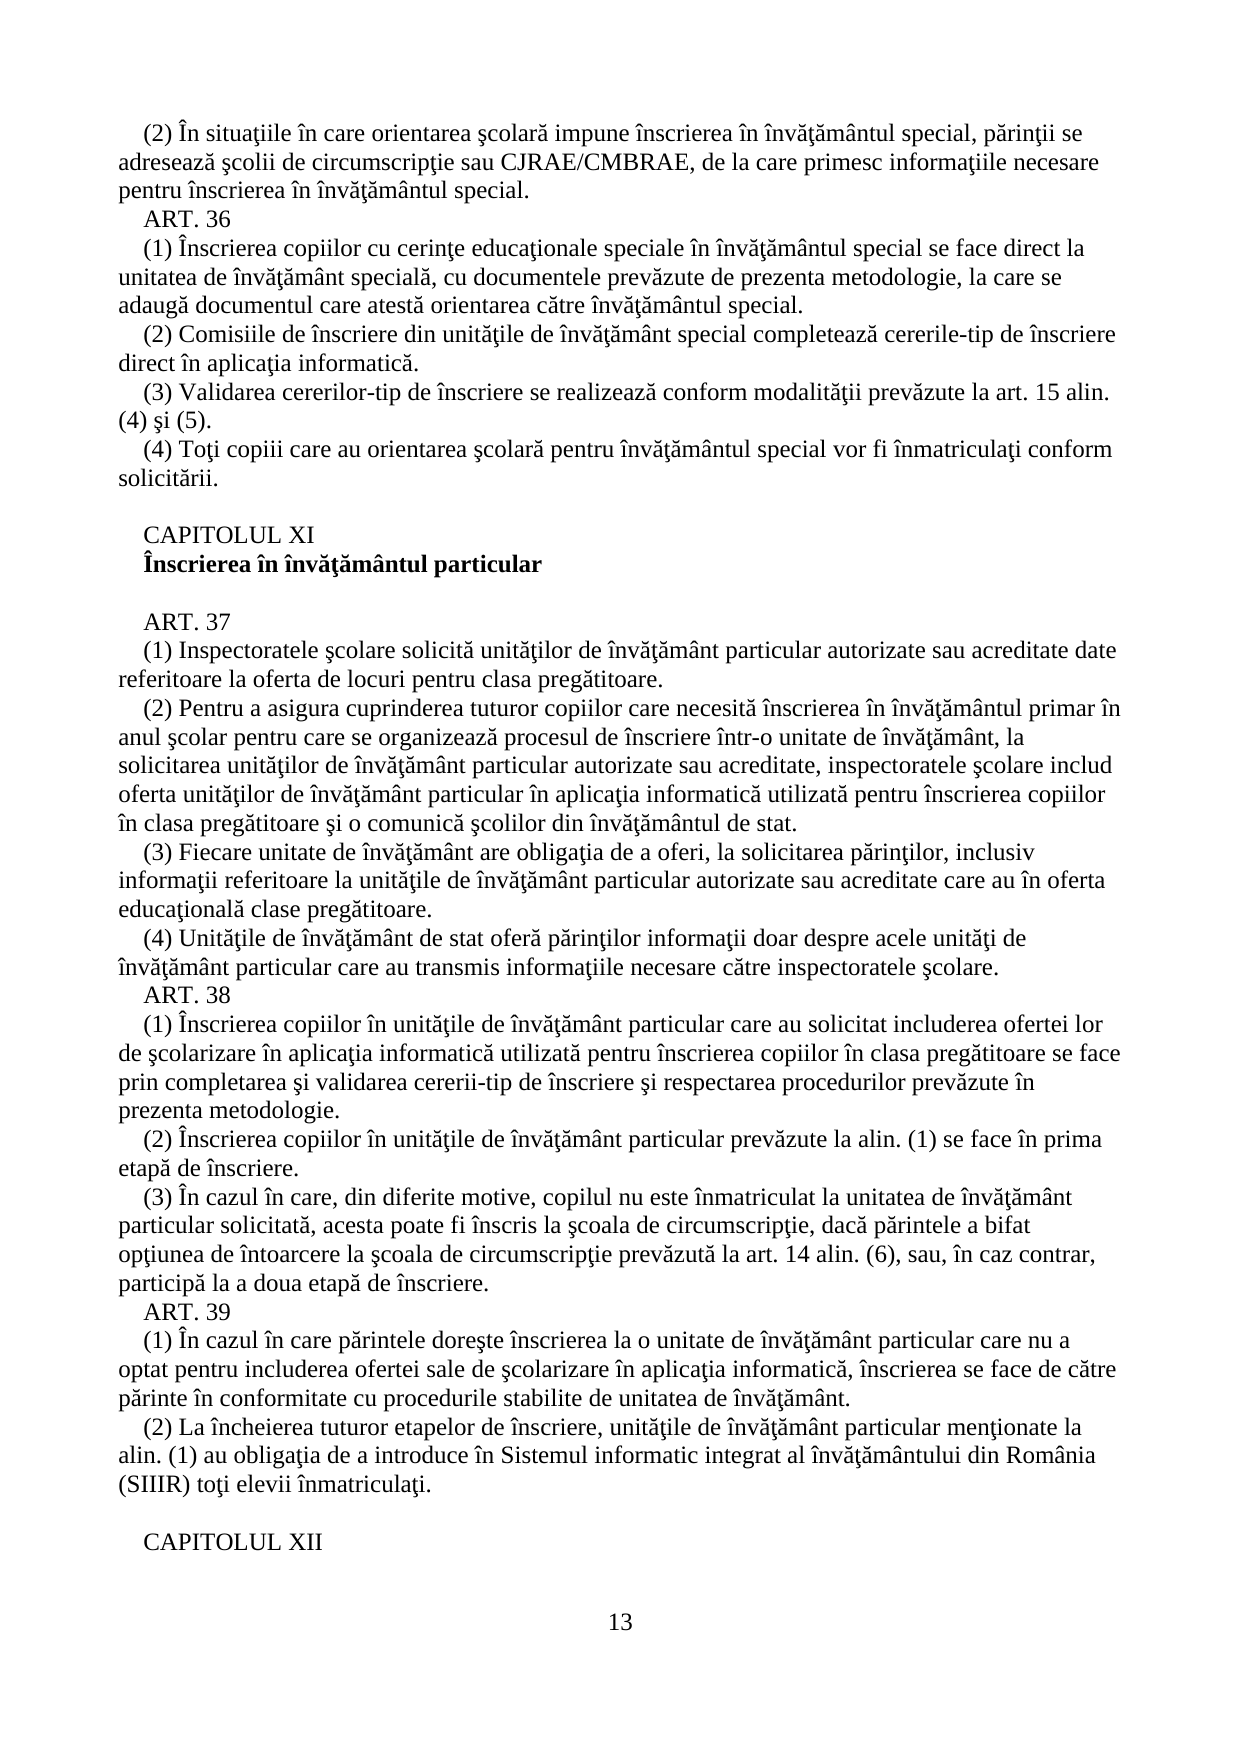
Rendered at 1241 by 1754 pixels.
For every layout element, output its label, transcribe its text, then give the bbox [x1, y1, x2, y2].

text (2) La încheierea tuturor etapelor de înscriere, unităţile de învăţământ particular menţionate la alin. (1) au obligaţia de a introduce în Sistemul informatic integrat al învăţământului din România (SIIIR) toţi elevii înmatriculaţi. [118, 1412, 1122, 1498]
text CAPITOLUL XII [118, 1527, 1122, 1556]
text (2) În situaţiile în care orientarea şcolară impune înscrierea în învăţământul special, părinţii se adresează şcolii de circumscripţie sau CJRAE/CMBRAE, de la care primesc informaţiile necesare pentru înscrierea în învăţământul special. [118, 118, 1122, 204]
text (1) În cazul în care părintele doreşte înscrierea la o unitate de învăţământ particular care nu a optat pentru includerea ofertei sale de şcolarizare în aplicaţia informatică, înscrierea se face de către părinte în conformitate cu procedurile stabilite de unitatea de învăţământ. [118, 1326, 1122, 1412]
text (2) Comisiile de înscriere din unităţile de învăţământ special completează cererile-tip de înscriere direct în aplicaţia informatică. [118, 319, 1122, 377]
text (4) Toţi copiii care au orientarea şcolară pentru învăţământul special vor fi înmatriculaţi conform solicitării. [118, 434, 1122, 492]
text (4) Unităţile de învăţământ de stat oferă părinţilor informaţii doar despre acele unităţi de învăţământ particular care au transmis informaţiile necesare către inspectoratele şcolare. [118, 923, 1122, 981]
text (3) Fiecare unitate de învăţământ are obligaţia de a oferi, la solicitarea părinţilor, inclusiv informaţii referitoare la unităţile de învăţământ particular autorizate sau acreditate care au în oferta educaţională clase pregătitoare. [118, 837, 1122, 923]
text (1) Inspectoratele şcolare solicită unităţilor de învăţământ particular autorizate sau acreditate date referitoare la oferta de locuri pentru clasa pregătitoare. [118, 636, 1122, 693]
text ART. 39 [118, 1297, 1122, 1326]
text ART. 36 [118, 204, 1122, 233]
text ART. 38 [118, 981, 1122, 1009]
text (3) În cazul în care, din diferite motive, copilul nu este înmatriculat la unitatea de învăţământ particular solicitată, acesta poate fi înscris la şcoala de circumscripţie, dacă părintele a bifat opţiunea de întoarcere la şcoala de circumscripţie prevăzută la art. 14 alin. (6), sau, în caz contrar, participă la a doua etapă de înscriere. [118, 1182, 1122, 1297]
text (3) Validarea cererilor-tip de înscriere se realizează conform modalităţii prevăzute la art. 15 alin. (4) şi (5). [118, 377, 1122, 434]
text (2) Pentru a asigura cuprinderea tuturor copiilor care necesită înscrierea în învăţământul primar în anul şcolar pentru care se organizează procesul de înscriere într-o unitate de învăţământ, la solicitarea unităţilor de învăţământ particular autorizate sau acreditate, inspectoratele şcolare includ oferta unităţilor de învăţământ particular în aplicaţia informatică utilizată pentru înscrierea copiilor în clasa pregătitoare şi o comunică şcolilor din învăţământul de stat. [118, 693, 1122, 837]
text CAPITOLUL XI [118, 521, 1122, 549]
text (1) Înscrierea copiilor în unităţile de învăţământ particular care au solicitat includerea ofertei lor de şcolarizare în aplicaţia informatică utilizată pentru înscrierea copiilor în clasa pregătitoare se face prin completarea şi validarea cererii-tip de înscriere şi respectarea procedurilor prevăzute în prezenta metodologie. [118, 1009, 1122, 1124]
text Înscrierea în învăţământul particular [118, 549, 1122, 578]
text (1) Înscrierea copiilor cu cerinţe educaţionale speciale în învăţământul special se face direct la unitatea de învăţământ specială, cu documentele prevăzute de prezenta metodologie, la care se adaugă documentul care atestă orientarea către învăţământul special. [118, 233, 1122, 319]
text (2) Înscrierea copiilor în unităţile de învăţământ particular prevăzute la alin. (1) se face în prima etapă de înscriere. [118, 1124, 1122, 1182]
text ART. 37 [118, 607, 1122, 636]
